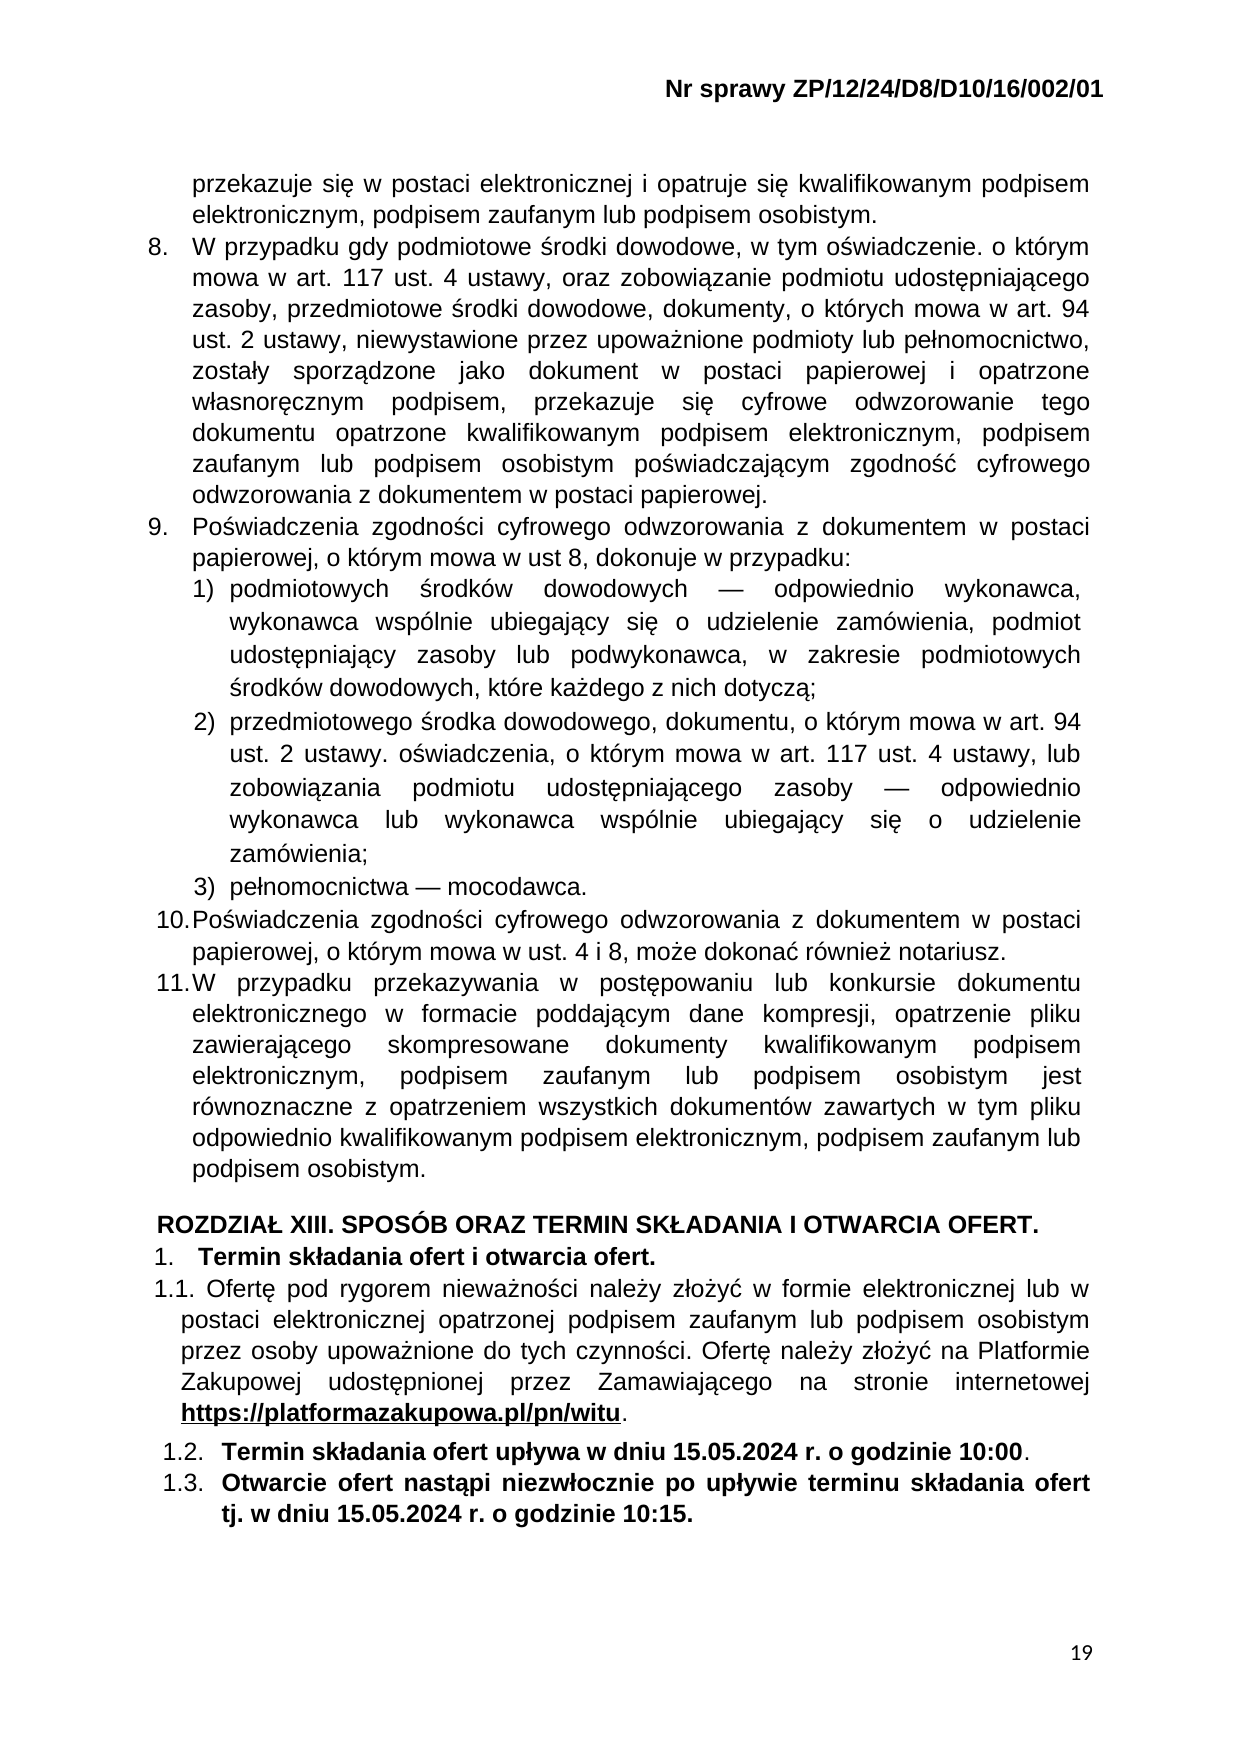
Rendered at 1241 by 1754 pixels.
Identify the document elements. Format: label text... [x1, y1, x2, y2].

list W przypadku gdy podmiotowe środki dowodowe, w tym oświadczenie. o którym mowa w art. 117 ust. 4 ustawy, oraz zobowiązanie podmiotu udostępniającego zasoby, przedmiotowe środki dowodowe, dokumenty, o których mowa w art. 94 ust. 2 ustawy, niewystawione przez upoważnione podmioty lub pełnomocnictwo, zostały sporządzone jako dokument w postaci papierowej i opatrzone własnoręcznym podpisem, przekazuje się cyfrowe odwzorowanie tego dokumentu opatrzone kwalifikowanym podpisem elektronicznym, podpisem zaufanym lub podpisem osobistym poświadczającym zgodność cyfrowego odwzorowania z dokumentem w postaci papierowej. [148, 232, 1091, 509]
list Poświadczenia zgodności cyfrowego odwzorowania z dokumentem w postaci papierowej, o którym mowa w ust 8, dokonuje w przypadku: [148, 511, 1091, 571]
list pełnomocnictwa — mocodawca. [193, 872, 1082, 901]
list Termin składania ofert upływa w dniu 15.05.2024 r. o godzinie 10:00. [162, 1437, 1091, 1465]
list Otwarcie ofert nastąpi niezwłocznie po upływie terminu składania ofert tj. w dniu 15.05.2024 r. o godzinie 10:15. [162, 1468, 1091, 1527]
text ROZDZIAŁ XIII. SPOSÓB ORAZ TERMIN SKŁADANIA I OTWARCIA OFERT. [157, 1210, 1091, 1239]
list Poświadczenia zgodności cyfrowego odwzorowania z dokumentem w postaci papierowej, o którym mowa w ust. 4 i 8, może dokonać również notariusz. [156, 905, 1082, 965]
text 1.1. Ofertę pod rygorem nieważności należy złożyć w formie elektronicznej lub w postaci elektronicznej opatrzonej podpisem zaufanym lub podpisem osobistym przez osoby upoważnione do tych czynności. Ofertę należy złożyć na Platformie Zakupowej udostępnionej przez Zamawiającego na stronie internetowej https://platformazakupowa.pl/pn/witu. [153, 1274, 1091, 1427]
list Termin składania ofert i otwarcia ofert. [153, 1242, 1091, 1271]
list podmiotowych środków dowodowych — odpowiednio wykonawca, wykonawca wspólnie ubiegający się o udzielenie zamówienia, podmiot udostępniający zasoby lub podwykonawca, w zakresie podmiotowych środków dowodowych, które każdego z nich dotyczą; [192, 574, 1082, 702]
list W przypadku przekazywania w postępowaniu lub konkursie dokumentu elektronicznego w formacie poddającym dane kompresji, opatrzenie pliku zawierającego skompresowane dokumenty kwalifikowanym podpisem elektronicznym, podpisem zaufanym lub podpisem osobistym jest równoznaczne z opatrzeniem wszystkich dokumentów zawartych w tym pliku odpowiednio kwalifikowanym podpisem elektronicznym, podpisem zaufanym lub podpisem osobistym. [156, 968, 1082, 1183]
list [148, 169, 1091, 229]
list przedmiotowego środka dowodowego, dokumentu, o którym mowa w art. 94 ust. 2 ustawy. oświadczenia, o którym mowa w art. 117 ust. 4 ustawy, lub zobowiązania podmiotu udostępniającego zasoby — odpowiednio wykonawca lub wykonawca wspólnie ubiegający się o udzielenie zamówienia; [193, 706, 1082, 867]
